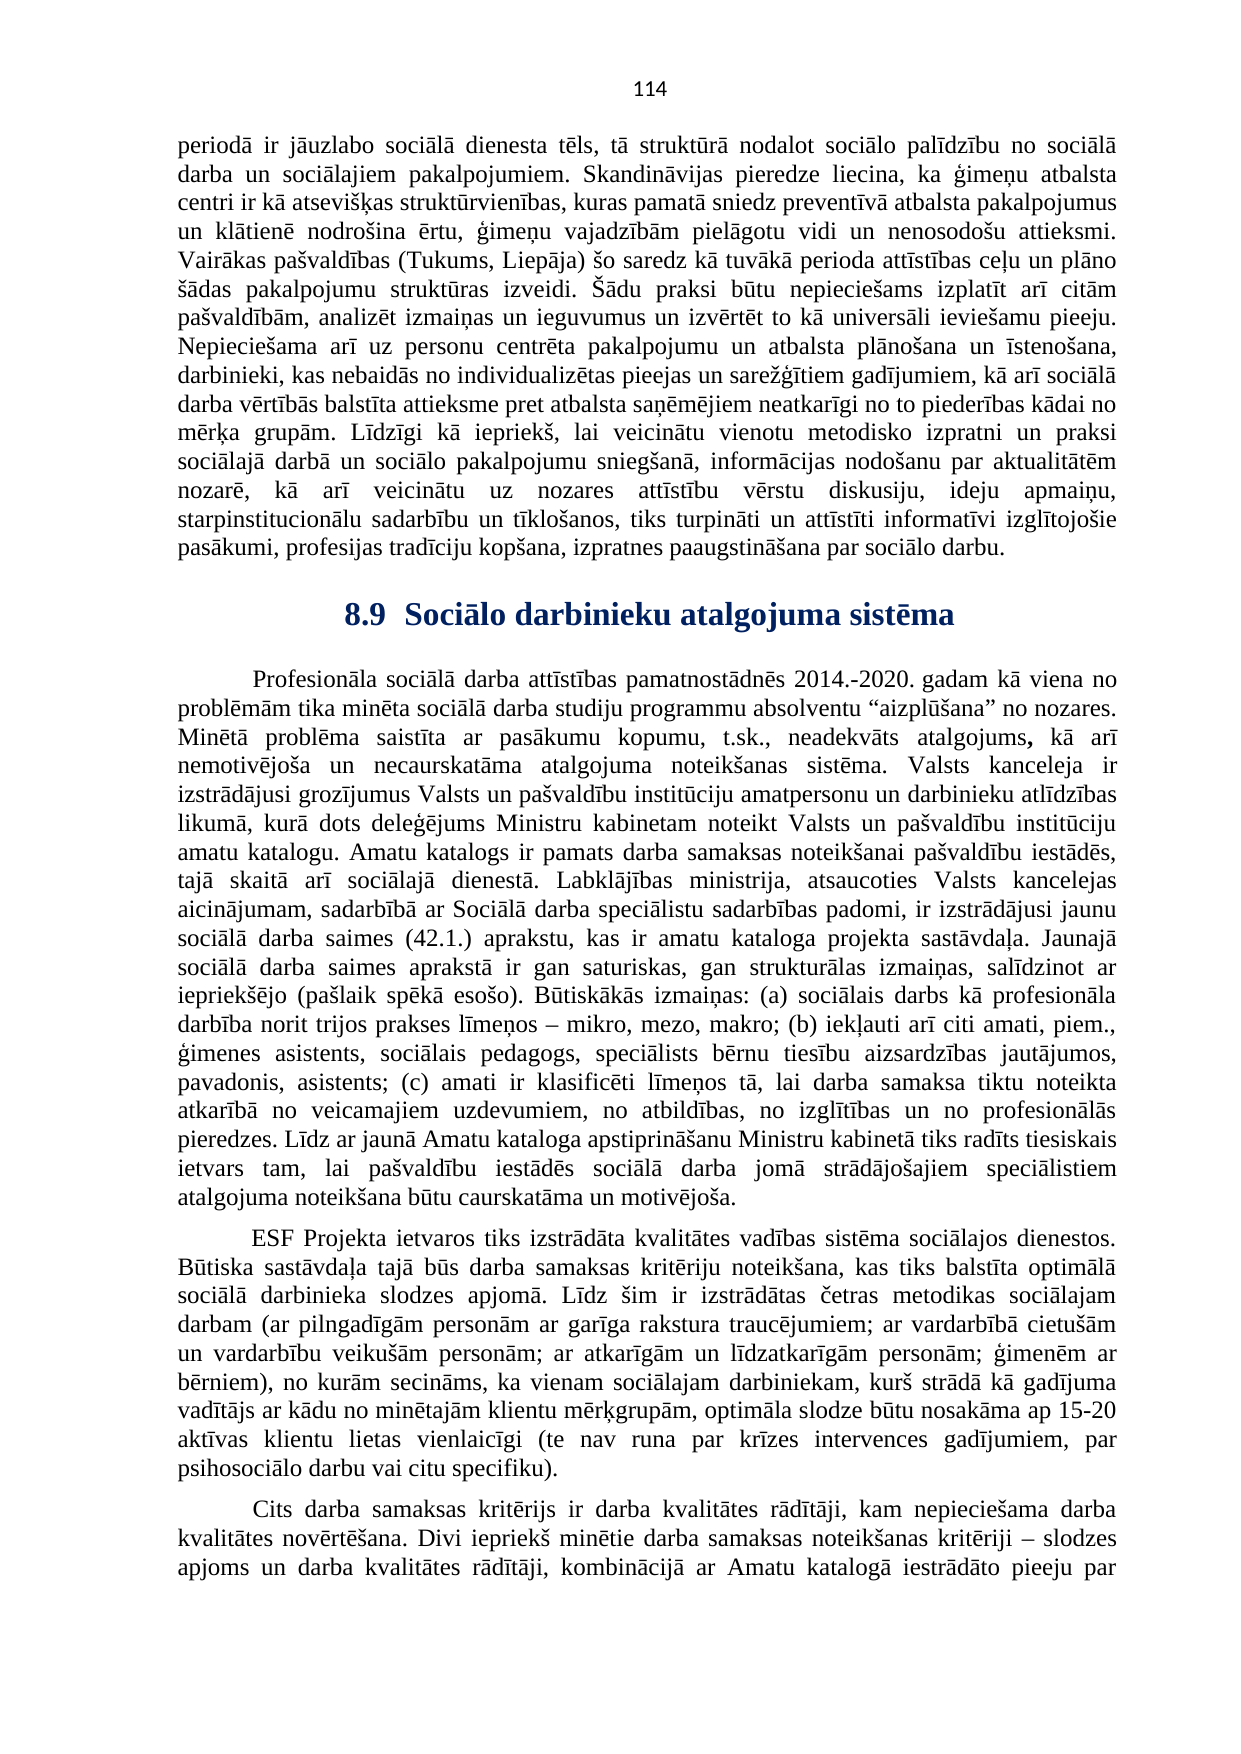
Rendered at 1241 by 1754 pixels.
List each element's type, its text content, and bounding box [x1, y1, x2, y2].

text Profesionāla sociālā darba attīstības pamatnostādnēs 2014.-2020. gadam kā viena no problēmām tika minēta sociālā darba studiju programmu absolventu “aizplūšana” no nozares. Minētā problēma saistīta ar pasākumu kopumu, t.sk., neadekvāts atalgojums, kā arī nemotivējoša un necaurskatāma atalgojuma noteikšanas sistēma. Valsts kanceleja ir izstrādājusi grozījumus Valsts un pašvaldību institūciju amatpersonu un darbinieku atlīdzības likumā, kurā dots deleģējums Ministru kabinetam noteikt Valsts un pašvaldību institūciju amatu katalogu. Amatu katalogs ir pamats darba samaksas noteikšanai pašvaldību iestādēs, tajā skaitā arī sociālajā dienestā. Labklājības ministrija, atsaucoties Valsts kancelejas aicinājumam, sadarbībā ar Sociālā darba speciālistu sadarbības padomi, ir izstrādājusi jaunu sociālā darba saimes (42.1.) aprakstu, kas ir amatu kataloga projekta sastāvdaļa. Jaunajā sociālā darba saimes aprakstā ir gan saturiskas, gan strukturālas izmaiņas, salīdzinot ar iepriekšējo (pašlaik spēkā esošo). Būtiskākās izmaiņas: (a) sociālais darbs kā profesionāla darbība norit trijos prakses līmeņos – mikro, mezo, makro; (b) iekļauti arī citi amati, piem., ģimenes asistents, sociālais pedagogs, speciālists bērnu tiesību aizsardzības jautājumos, pavadonis, asistents; (c) amati ir klasificēti līmeņos tā, lai darba samaksa tiktu noteikta atkarībā no veicamajiem uzdevumiem, no atbildības, no izglītības un no profesionālās pieredzes. Līdz ar jaunā Amatu kataloga apstiprināšanu Ministru kabinetā tiks radīts tiesiskais ietvars tam, lai pašvaldību iestādēs sociālā darba jomā strādājošajiem speciālistiem atalgojuma noteikšana būtu caurskatāma un motivējoša. [177, 664, 1117, 1210]
text ESF Projekta ietvaros tiks izstrādāta kvalitātes vadības sistēma sociālajos dienestos. Būtiska sastāvdaļa tajā būs darba samaksas kritēriju noteikšana, kas tiks balstīta optimālā sociālā darbinieka slodzes apjomā. Līdz šim ir izstrādātas četras metodikas sociālajam darbam (ar pilngadīgām personām ar garīga rakstura traucējumiem; ar vardarbībā cietušām un vardarbību veikušām personām; ar atkarīgām un līdzatkarīgām personām; ģimenēm ar bērniem), no kurām secināms, ka vienam sociālajam darbiniekam, kurš strādā kā gadījuma vadītājs ar kādu no minētajām klientu mērķgrupām, optimāla slodze būtu nosakāma ap 15-20 aktīvas klientu lietas vienlaicīgi (te nav runa par krīzes intervences gadījumiem, par psihosociālo darbu vai citu specifiku). [177, 1223, 1117, 1482]
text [177, 130, 1118, 561]
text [177, 1494, 1117, 1580]
subtitle Sociālo darbinieku atalgojuma sistēma [177, 594, 1122, 632]
